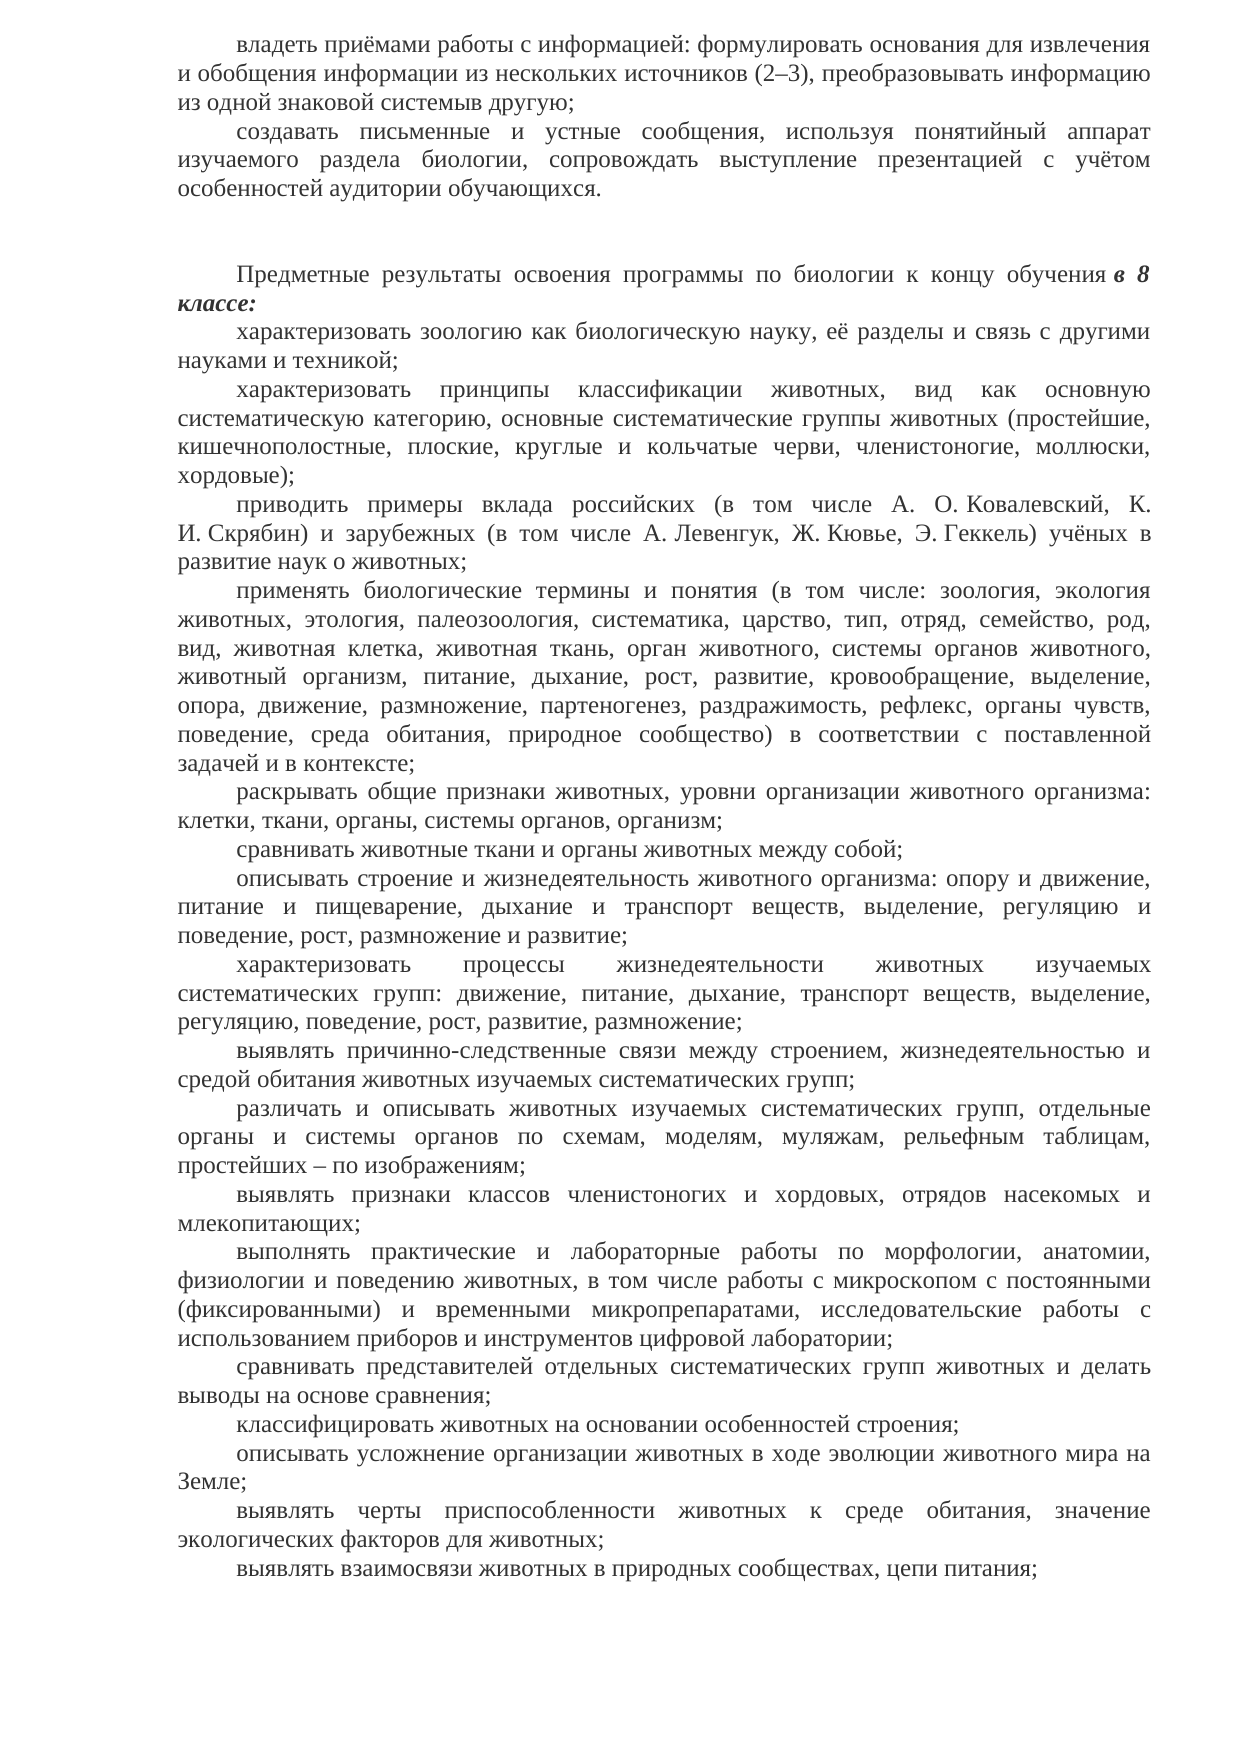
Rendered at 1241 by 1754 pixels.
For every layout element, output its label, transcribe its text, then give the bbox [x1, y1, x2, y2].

text различать и описывать животных изучаемых систематических групп, отдельные органы и системы органов по схемам, моделям, муляжам, рельефным таблицам, простейших – по изображениям; [177, 1093, 1152, 1179]
text применять биологические термины и понятия (в том числе: зоология, экология животных, этология, палеозоология, систематика, царство, тип, отряд, семейство, род, вид, животная клетка, животная ткань, орган животного, системы органов животного, животный организм, питание, дыхание, рост, развитие, кровообращение, выделение, опора, движение, размножение, партеногенез, раздражимость, рефлекс, органы чувств, поведение, среда обитания, природное сообщество) в соответствии с поставленной задачей и в контексте; [177, 575, 1152, 776]
text владеть приёмами работы с информацией: формулировать основания для извлечения и обобщения информации из нескольких источников (2–3), преобразовывать информацию из одной знаковой системыв другую; [177, 29, 1152, 116]
text классифицировать животных на основании особенностей строения; [177, 1409, 1152, 1438]
text выявлять черты приспособленности животных к среде обитания, значение экологических факторов для животных; [177, 1495, 1152, 1553]
text раскрывать общие признаки животных, уровни организации животного организма: клетки, ткани, органы, системы органов, организм; [177, 776, 1152, 834]
text Предметные результаты освоения программы по биологии к концу обучения в 8 классе: [177, 259, 1152, 316]
text выявлять причинно-следственные связи между строением, жизнедеятельностью и средой обитания животных изучаемых систематических групп; [177, 1035, 1152, 1093]
text характеризовать принципы классификации животных, вид как основную систематическую категорию, основные систематические группы животных (простейшие, кишечнополостные, плоские, круглые и кольчатые черви, членистоногие, моллюски, хордовые); [177, 374, 1152, 489]
text сравнивать представителей отдельных систематических групп животных и делать выводы на основе сравнения; [177, 1351, 1152, 1409]
text выполнять практические и лабораторные работы по морфологии, анатомии, физиологии и поведению животных, в том числе работы с микроскопом с постоянными (фиксированными) и временными микропрепаратами, исследовательские работы с использованием приборов и инструментов цифровой лаборатории; [177, 1236, 1152, 1351]
text приводить примеры вклада российских (в том числе А. О. Ковалевский, К. И. Скрябин) и зарубежных (в том числе А. Левенгук, Ж. Кювье, Э. Геккель) учёных в развитие наук о животных; [177, 489, 1152, 575]
text сравнивать животные ткани и органы животных между собой; [177, 834, 1152, 863]
text выявлять признаки классов членистоногих и хордовых, отрядов насекомых и млекопитающих; [177, 1179, 1152, 1236]
text характеризовать зоологию как биологическую науку, её разделы и связь с другими науками и техникой; [177, 316, 1152, 374]
text описывать строение и жизнедеятельность животного организма: опору и движение, питание и пищеварение, дыхание и транспорт веществ, выделение, регуляцию и поведение, рост, размножение и развитие; [177, 863, 1152, 949]
text характеризовать процессы жизнедеятельности животных изучаемых систематических групп: движение, питание, дыхание, транспорт веществ, выделение, регуляцию, поведение, рост, развитие, размножение; [177, 949, 1152, 1035]
text описывать усложнение организации животных в ходе эволюции животного мира на Земле; [177, 1438, 1152, 1495]
text создавать письменные и устные сообщения, используя понятийный аппарат изучаемого раздела биологии, сопровождать выступление презентацией с учётом особенностей аудитории обучающихся. [177, 116, 1152, 202]
text выявлять взаимосвязи животных в природных сообществах, цепи питания; [177, 1553, 1152, 1581]
